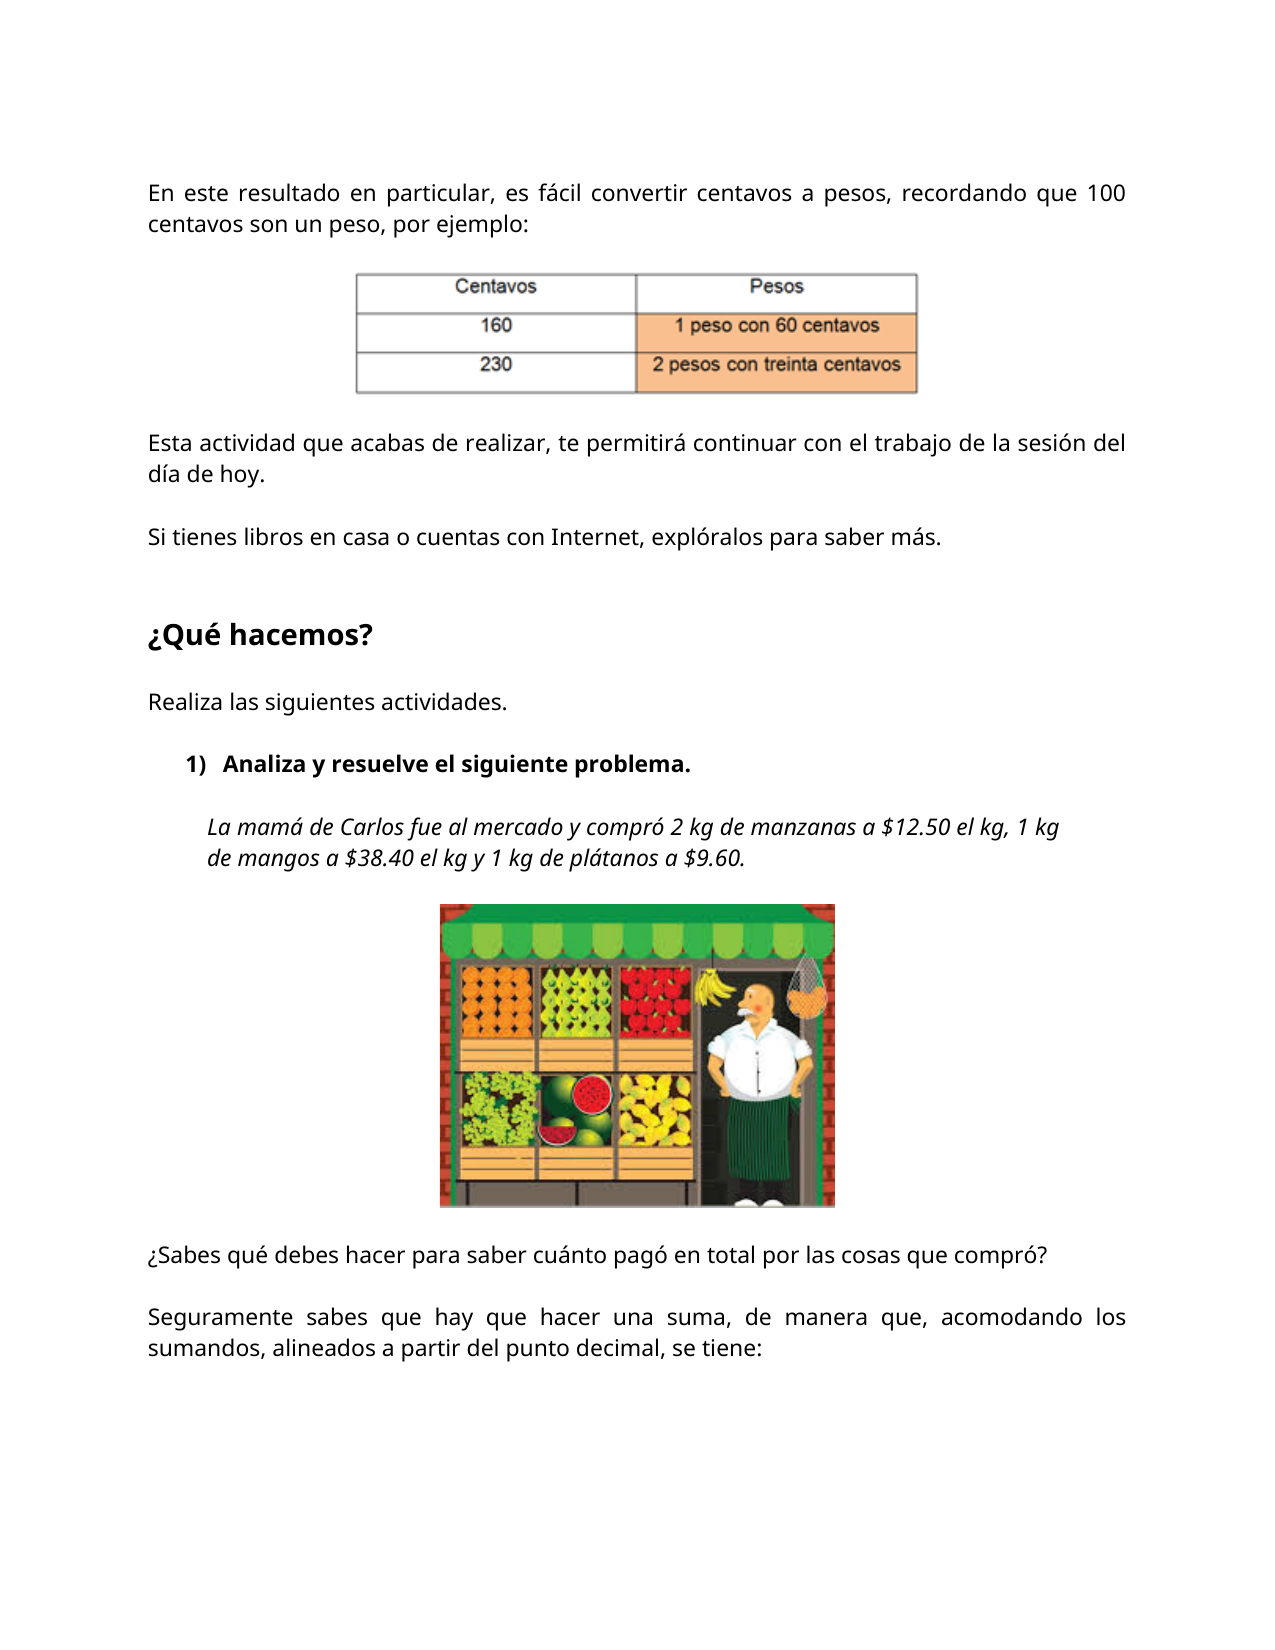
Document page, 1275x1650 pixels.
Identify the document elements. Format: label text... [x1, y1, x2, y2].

picture [439, 904, 835, 1208]
list Analiza y resuelve el siguiente problema. [185, 748, 1127, 779]
text ¿Sabes qué debes hacer para saber cuánto pagó en total por las cosas que compró? [148, 1239, 1127, 1270]
text ¿Qué hacemos? [148, 615, 1127, 654]
text En este resultado en particular, es fácil convertir centavos a pesos, recordando que 100 centavos son un peso, por ejemplo: [148, 177, 1127, 240]
text Realiza las siguientes actividades. [148, 686, 1127, 717]
picture [353, 271, 922, 396]
text La mamá de Carlos fue al mercado y compró 2 kg de manzanas a $12.50 el kg, 1 kg de mangos a $38.40 el kg y 1 kg de plátanos a $9.60. [207, 811, 1063, 873]
text Esta actividad que acabas de realizar, te permitirá continuar con el trabajo de la sesión del día de hoy. [148, 427, 1127, 490]
text Si tienes libros en casa o cuentas con Internet, explóralos para saber más. [148, 521, 1127, 552]
text Seguramente sabes que hay que hacer una suma, de manera que, acomodando los sumandos, alineados a partir del punto decimal, se tiene: [148, 1301, 1127, 1364]
